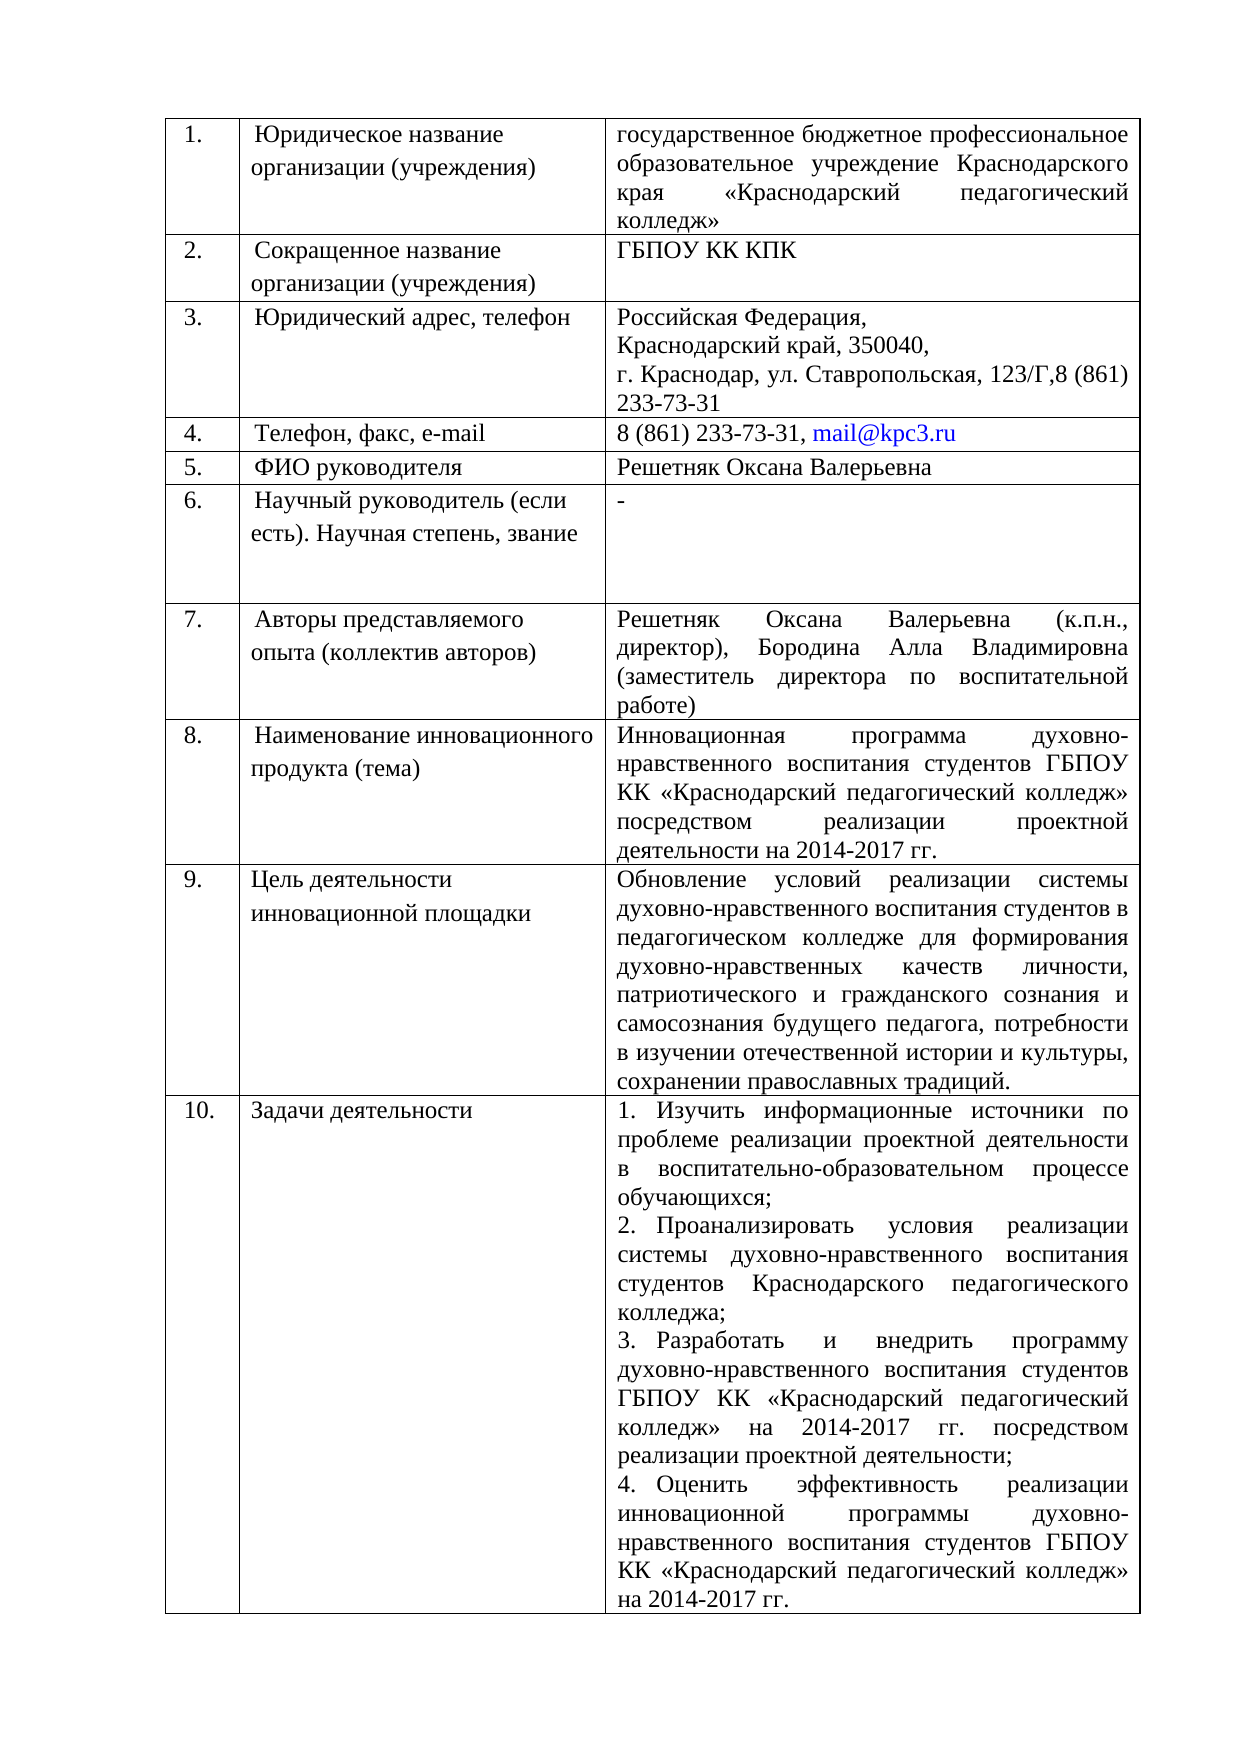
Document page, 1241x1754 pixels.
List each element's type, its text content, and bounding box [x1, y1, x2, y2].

table_cell Решетняк Оксана Валерьевна (к.п.н., директор), Бородина Алла Владимировна (заместитель директора по воспитательной работе) [606, 604, 1139, 719]
table_cell - [606, 485, 1139, 603]
table_header Юридическое название организации (учреждения) [240, 119, 605, 234]
table_header государственное бюджетное профессиональное образовательное учреждение Краснодарского края «Краснодарский педагогический колледж» [606, 119, 1139, 234]
table_cell Инновационная программа духовно-нравственного воспитания студентов ГБПОУ КК «Краснодарский педагогический колледж» посредством реализации проектной деятельности на 2014-2017 гг. [606, 720, 1139, 863]
table_cell Решетняк Оксана Валерьевна [606, 452, 1139, 484]
table_cell [166, 418, 239, 451]
table_cell [166, 452, 239, 484]
table_cell [166, 302, 239, 417]
table_header [166, 119, 239, 234]
table_cell [166, 1096, 239, 1613]
table_cell Цель деятельности инновационной площадки [240, 865, 605, 1094]
table_cell Юридический адрес, телефон [240, 302, 605, 417]
table_cell Обновление условий реализации системы духовно-нравственного воспитания студентов в педагогическом колледже для формирования духовно-нравственных качеств личности, патриотического и гражданского сознания и самосознания будущего педагога, потребности в изучении отечественной истории и культуры, сохранении православных традиций. [606, 865, 1139, 1094]
table_cell Телефон, факс, е-mail [240, 418, 605, 451]
table_cell [166, 720, 239, 863]
table_cell Задачи деятельности [240, 1096, 605, 1613]
table_cell [166, 604, 239, 719]
table_cell Научный руководитель (если есть). Научная степень, звание [240, 485, 605, 603]
table_cell Российская Федерация, Краснодарский край, 350040, г. Краснодар, ул. Ставропольская, 123/Г,8 (861) 233-73-31 [606, 302, 1139, 417]
table_cell [166, 865, 239, 1094]
table_cell Сокращенное название организации (учреждения) [240, 235, 605, 301]
table_cell ГБПОУ КК КПК [606, 235, 1139, 301]
table_cell 8 (861) 233-73-31, mail@kpc3.ru [606, 418, 1139, 451]
table_cell Авторы представляемого опыта (коллектив авторов) [240, 604, 605, 719]
table_cell [166, 235, 239, 301]
table_cell Наименование инновационного продукта (тема) [240, 720, 605, 863]
table_cell [166, 485, 239, 603]
table_cell ФИО руководителя [240, 452, 605, 484]
table_cell Изучить информационные источники по проблеме реализации проектной деятельности в воспитательно-образовательном процессе обучающихся; Проанализировать условия реализации системы духовно-нравственного воспитания студентов Краснодарского педагогического колледжа; Разработать и внедрить программу духовно-нравственного воспитания студентов ГБПОУ КК «Краснодарский педагогический колледж» на 2014-2017 гг. посредством реализации проектной деятельности; Оценить эффективность реализации инновационной программы духовно-нравственного воспитания студентов ГБПОУ КК «Краснодарский педагогический колледж» на 2014-2017 гг. [606, 1096, 1139, 1613]
